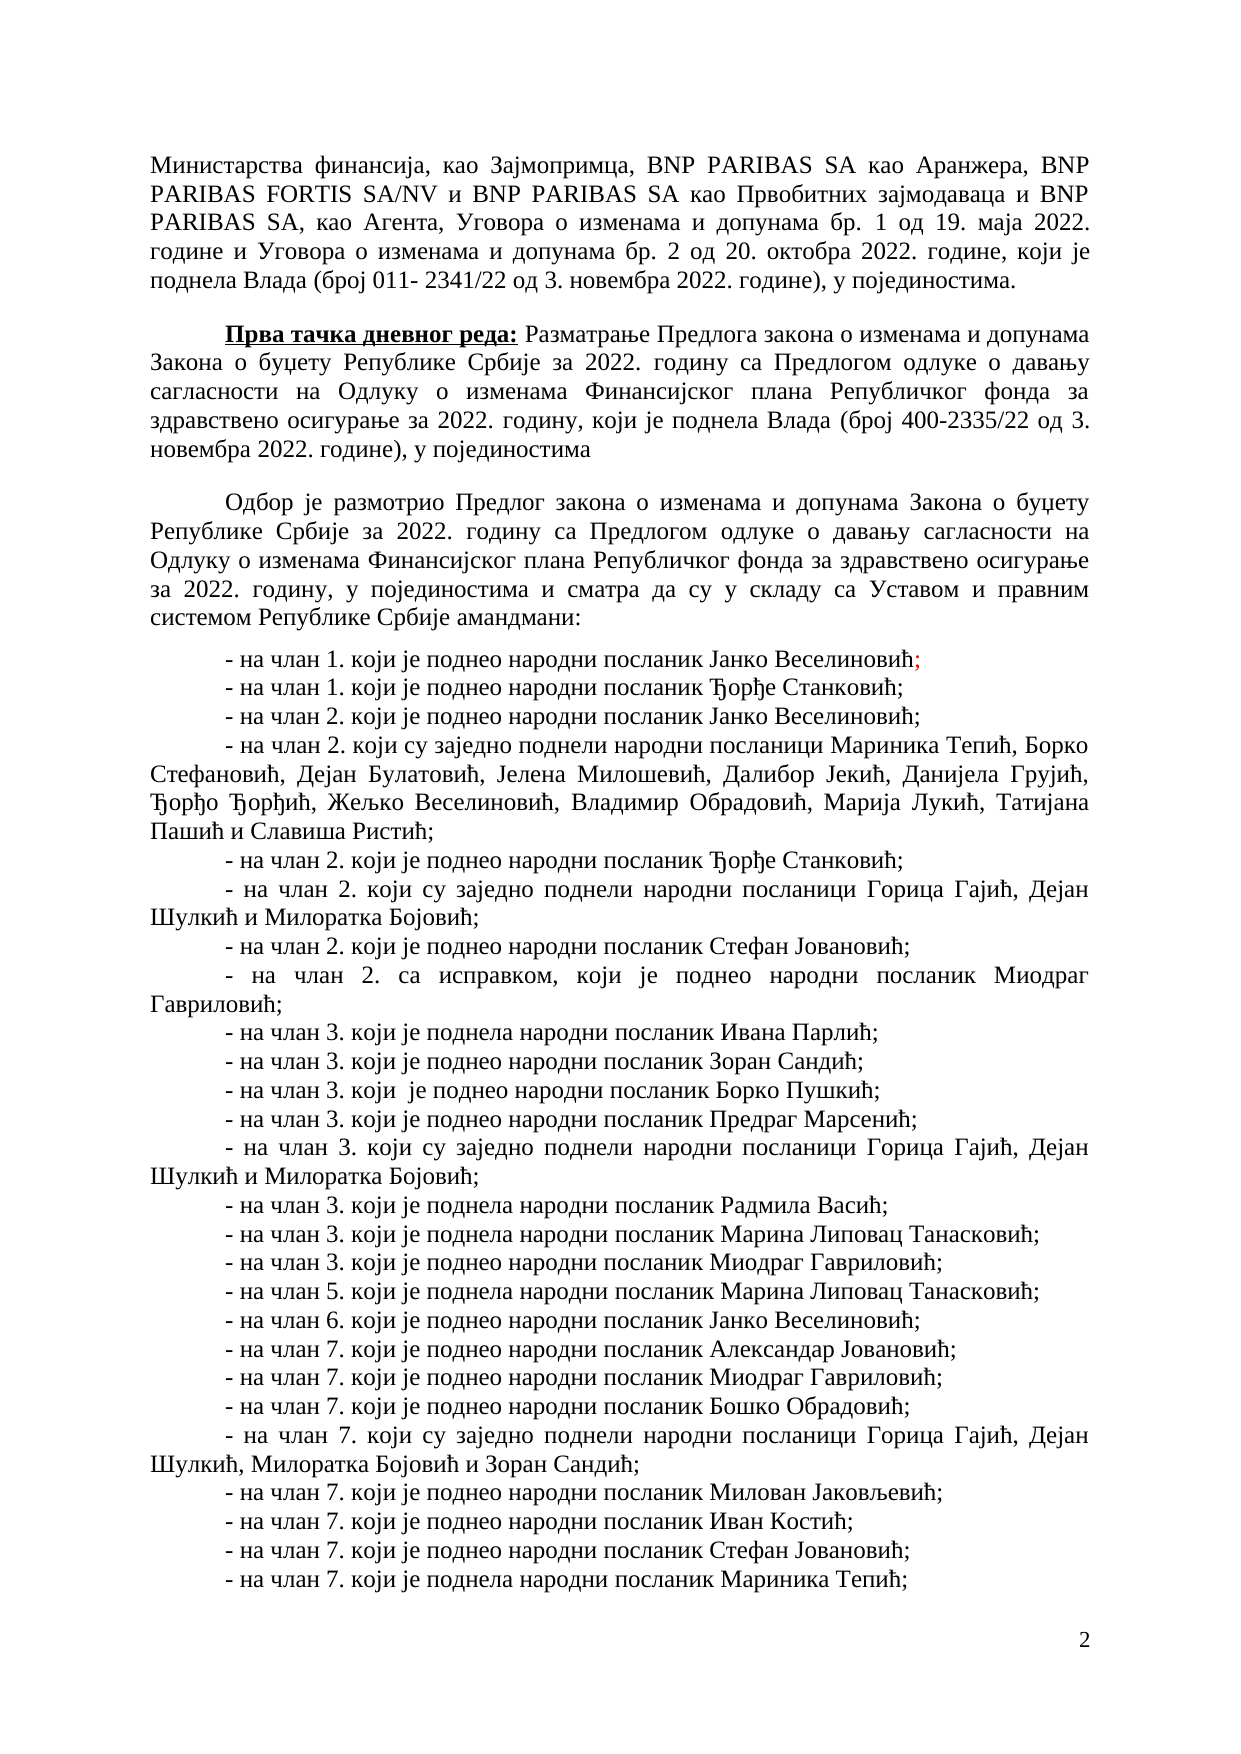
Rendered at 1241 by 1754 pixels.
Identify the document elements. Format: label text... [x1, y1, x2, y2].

text - на члан 3. који је поднела народни посланик Радмила Васић; [150, 1190, 1090, 1219]
text - на члан 5. који је поднела народни посланик Марина Липовац Танасковић; [150, 1276, 1090, 1305]
text - на члан 7. који је поднела народни посланик Мариника Тепић; [150, 1564, 1090, 1592]
text - на члан 3. који је поднео народни посланик Предраг Марсенић; [150, 1104, 1090, 1132]
text - на члан 7. који је поднео народни посланик Стефан Јовановић; [150, 1535, 1090, 1564]
text - на члан 3. који је поднео народни посланик Зоран Сандић; [150, 1046, 1090, 1075]
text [150, 150, 1090, 294]
text - на члан 3. који је поднео народни посланик Миодраг Гавриловић; [150, 1247, 1090, 1276]
text - на члан 3. који су заједно поднели народни посланици Горица Гајић, Дејан Шулкић и Милоратка Бојовић; [150, 1132, 1090, 1190]
text - на члан 2. са исправком, који је поднео народни посланик Миодраг Гавриловић; [150, 960, 1090, 1017]
text - на члан 6. који је поднео народни посланик Јанко Веселиновић; [150, 1305, 1090, 1334]
text - на члан 1. који је поднео народни посланик Јанко Веселиновић; [150, 644, 1090, 672]
text - на члан 7. који је поднео народни посланик Милован Јаковљевић; [150, 1477, 1090, 1506]
text - на члан 2. који је поднео народни посланик Стефан Јовановић; [150, 931, 1090, 960]
text - на члан 7. који је поднео народни посланик Бошко Обрадовић; [150, 1391, 1090, 1420]
text - на члан 2. који је поднео народни посланик Ђорђе Станковић; [150, 845, 1090, 874]
text Одбор је размотрио Предлог закона о изменама и допунама Закона о буџету Републике Србије за 2022. годину са Предлогом одлуке о давању сагласности на Одлуку о изменама Финансијског плана Републичког фонда за здравствено осигурање за 2022. годину, у појединостима и сматра да су у складу са Уставом и правним системом Републике Србије амандмани: [150, 487, 1090, 631]
text Прва тачка дневног реда: Разматрање Предлога закона о изменама и допунама Закона о буџету Републике Србије за 2022. годину са Предлогом одлуке о давању сагласности на Одлуку о изменама Финансијског плана Републичког фонда за здравствено осигурање за 2022. годину, који је поднела Влада (број 400-2335/22 од 3. новембра 2022. године), у појединостима [150, 319, 1090, 462]
text - на члан 7. који је поднео народни посланик Миодраг Гавриловић; [150, 1362, 1090, 1391]
text - на члан 7. који је поднео народни посланик Иван Костић; [150, 1506, 1090, 1535]
text - на члан 2. који је поднео народни посланик Јанко Веселиновић; [150, 701, 1090, 730]
text - на члан 2. који су заједно поднели народни посланици Мариника Тепић, Борко Стефановић, Дејан Булатовић, Јелена Милошевић, Далибор Јекић, Данијела Грујић, Ђорђо Ђорђић, Жељко Веселиновић, Владимир Обрадовић, Марија Лукић, Татијана Пашић и Славиша Ристић; [150, 730, 1090, 845]
text - на члан 2. који су заједно поднели народни посланици Горица Гајић, Дејан Шулкић и Милоратка Бојовић; [150, 874, 1090, 931]
text - на члан 3. који је поднела народни посланик Марина Липовац Танасковић; [150, 1219, 1090, 1247]
text - на члан 7. који је поднео народни посланик Александар Јовановић; [150, 1334, 1090, 1362]
text - на члан 3. који је поднела народни посланик Ивана Парлић; [150, 1017, 1090, 1046]
text - на члан 3. који је поднео народни посланик Борко Пушкић; [150, 1075, 1090, 1104]
text - на члан 1. који је поднео народни посланик Ђорђе Станковић; [150, 672, 1090, 701]
text - на члан 7. који су заједно поднели народни посланици Горица Гајић, Дејан Шулкић, Милоратка Бојовић и Зоран Сандић; [150, 1420, 1090, 1477]
